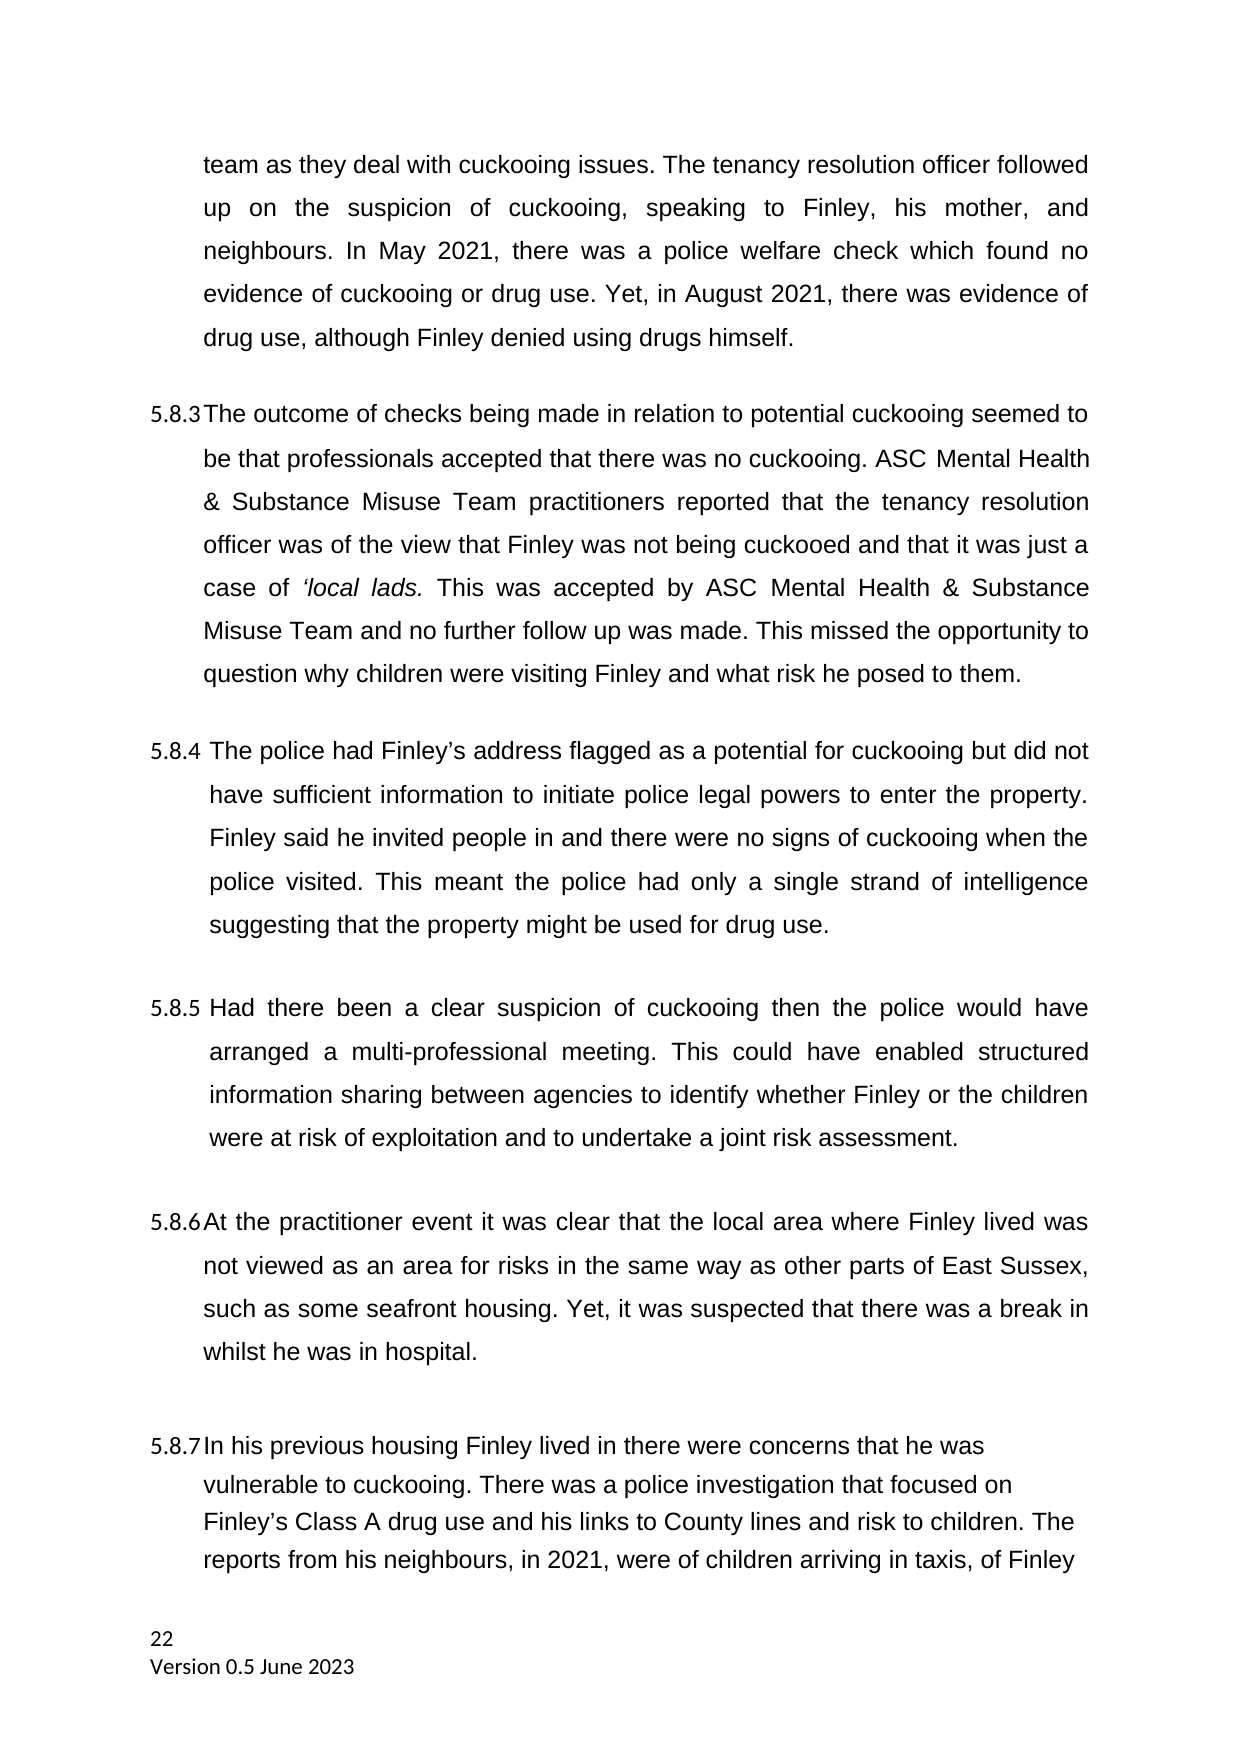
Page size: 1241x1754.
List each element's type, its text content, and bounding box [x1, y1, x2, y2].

list At the practitioner event it was clear that the local area where Finley lived was not viewed as an area for risks in the same way as other parts of East Sussex, such as some seafront housing. Yet, it was suspected that there was a break in whilst he was in hospital. [150, 1206, 1090, 1366]
list The police had Finley’s address flagged as a potential for cuckooing but did not have sufficient information to initiate police legal powers to enter the property. Finley said he invited people in and there were no signs of cuckooing when the police visited. This meant the police had only a single strand of intelligence suggesting that the property might be used for drug use. [150, 735, 1090, 938]
list The outcome of checks being made in relation to potential cuckooing seemed to be that professionals accepted that there was no cuckooing. ASC Mental Health & Substance Misuse Team practitioners reported that the tenancy resolution officer was of the view that Finley was not being cuckooed and that it was just a case of ‘local lads. This was accepted by ASC Mental Health & Substance Misuse Team and no further follow up was made. This missed the opportunity to question why children were visiting Finley and what risk he posed to them. [150, 399, 1090, 688]
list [150, 150, 1090, 351]
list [150, 1423, 1090, 1573]
list Had there been a clear suspicion of cuckooing then the police would have arranged a multi-professional meeting. This could have enabled structured information sharing between agencies to identify whether Finley or the children were at risk of exploitation and to undertake a joint risk assessment. [150, 992, 1090, 1152]
